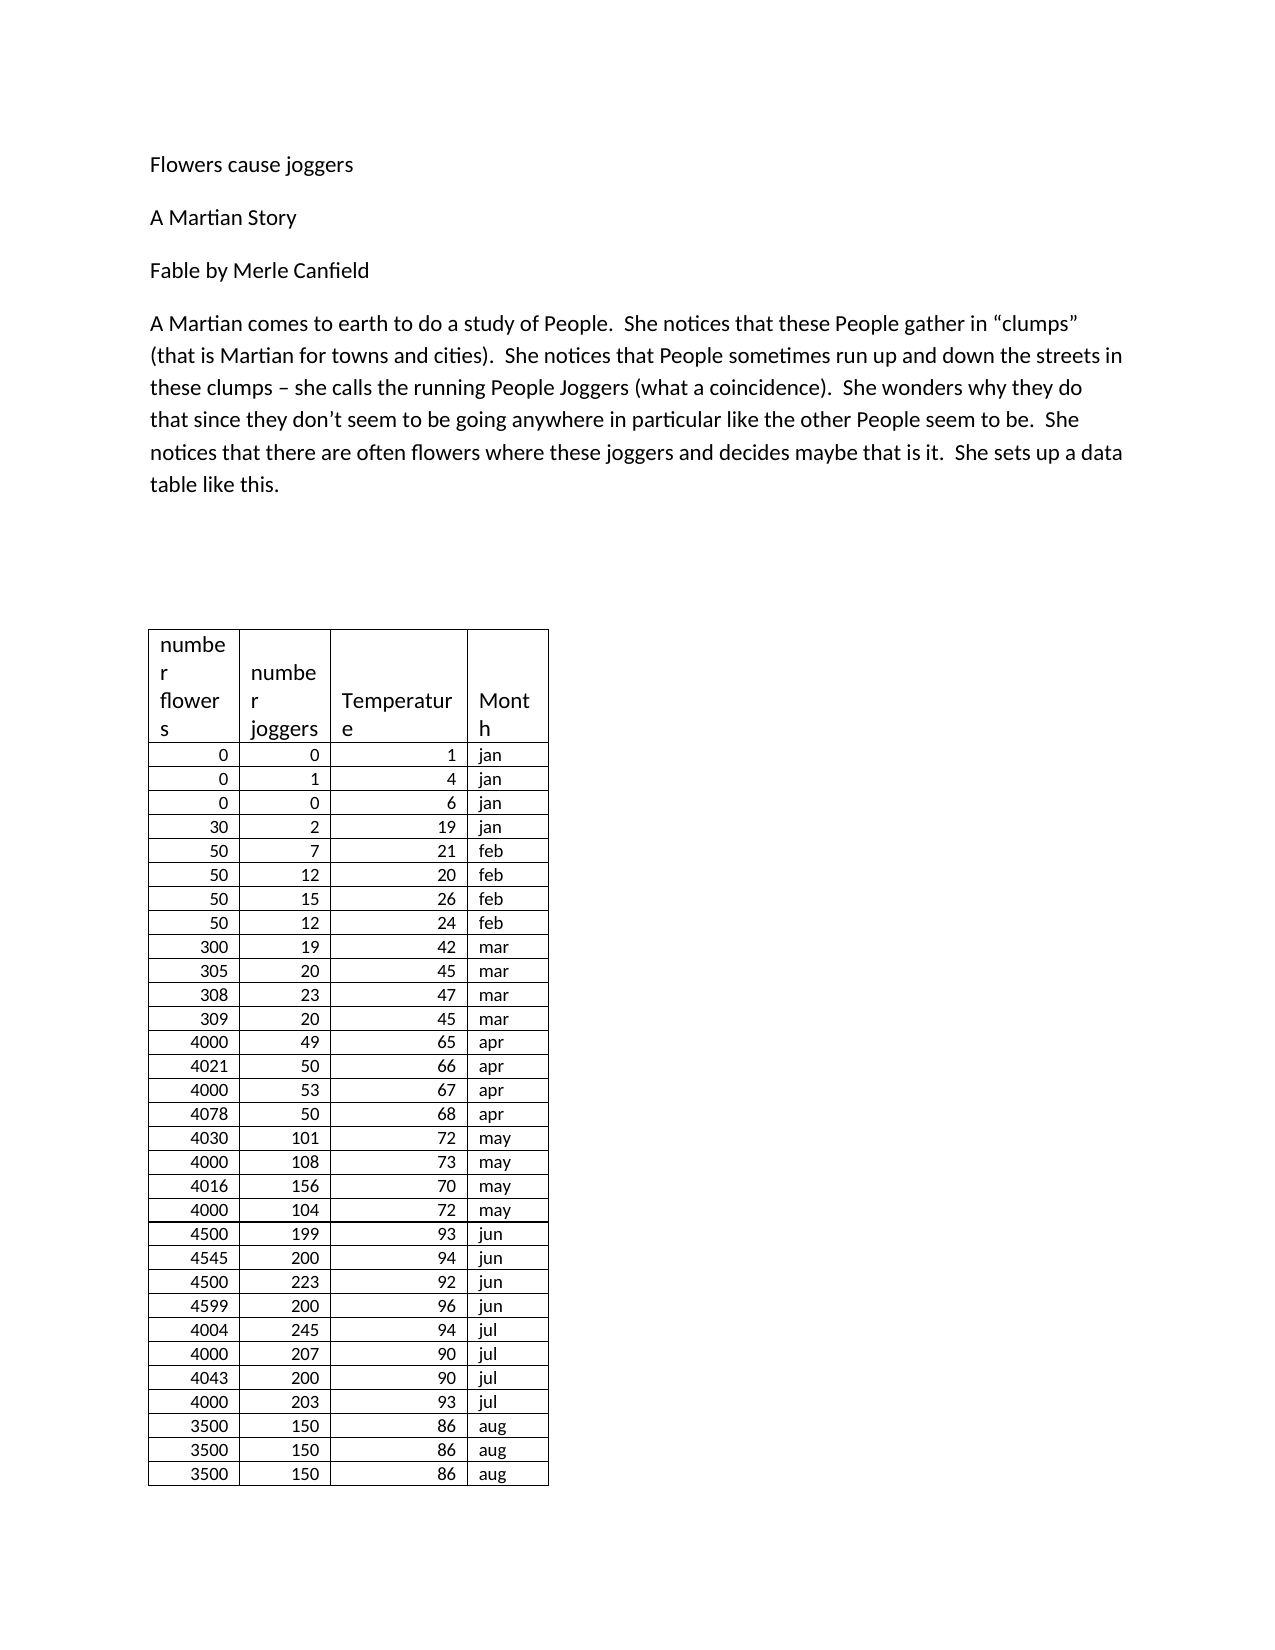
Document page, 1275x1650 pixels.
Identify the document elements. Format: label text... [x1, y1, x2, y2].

table_cell 150 [240, 1414, 330, 1437]
table_cell 23 [240, 983, 330, 1006]
table_cell 70 [331, 1175, 467, 1197]
table_cell 4000 [149, 1079, 239, 1102]
table_cell 50 [149, 911, 239, 934]
table_cell 50 [149, 887, 239, 910]
table_cell 4000 [149, 1342, 239, 1365]
table_cell 4000 [149, 1199, 239, 1221]
table_cell 4545 [149, 1246, 239, 1269]
table_cell 156 [240, 1175, 330, 1197]
table_cell may [468, 1127, 548, 1149]
table_cell 93 [331, 1390, 467, 1413]
table_cell jan [468, 767, 548, 790]
table_cell 4500 [149, 1223, 239, 1245]
table_cell 305 [149, 959, 239, 982]
table_cell 90 [331, 1342, 467, 1365]
table_cell 0 [240, 743, 330, 766]
table_cell may [468, 1151, 548, 1173]
table_cell 68 [331, 1103, 467, 1126]
table_cell 6 [331, 791, 467, 814]
text Fable by Merle Canfield [150, 256, 1125, 284]
table_cell 49 [240, 1031, 330, 1054]
table_cell 203 [240, 1390, 330, 1413]
table_cell 4000 [149, 1031, 239, 1054]
table_cell jun [468, 1223, 548, 1245]
table_cell jan [468, 815, 548, 838]
table_cell apr [468, 1079, 548, 1102]
text Flowers cause joggers [150, 150, 1125, 178]
table_cell 300 [149, 935, 239, 958]
table_cell 94 [331, 1246, 467, 1269]
table_cell 45 [331, 1007, 467, 1030]
table_cell jul [468, 1390, 548, 1413]
table_cell 223 [240, 1270, 330, 1293]
table_cell 72 [331, 1199, 467, 1221]
table_cell feb [468, 839, 548, 862]
table_cell mar [468, 1007, 548, 1030]
table_cell 7 [240, 839, 330, 862]
table_cell apr [468, 1031, 548, 1054]
table_cell 104 [240, 1199, 330, 1221]
table_cell 47 [331, 983, 467, 1006]
table_cell jan [468, 743, 548, 766]
table_cell 3500 [149, 1462, 239, 1485]
table_cell 4016 [149, 1175, 239, 1197]
table_cell 0 [149, 767, 239, 790]
table_cell 50 [240, 1055, 330, 1078]
table_cell 0 [240, 791, 330, 814]
table_cell 50 [149, 839, 239, 862]
table_cell 92 [331, 1270, 467, 1293]
table_cell aug [468, 1462, 548, 1485]
table_cell 3500 [149, 1438, 239, 1461]
table_cell 4043 [149, 1366, 239, 1389]
table_cell 4004 [149, 1318, 239, 1341]
table_cell 86 [331, 1414, 467, 1437]
table_cell 200 [240, 1294, 330, 1317]
table_cell 42 [331, 935, 467, 958]
table_cell 26 [331, 887, 467, 910]
table_cell 65 [331, 1031, 467, 1054]
table_cell 24 [331, 911, 467, 934]
table_header Temperature [331, 630, 467, 742]
table_cell jan [468, 791, 548, 814]
table_cell 4 [331, 767, 467, 790]
table_cell 86 [331, 1438, 467, 1461]
table_cell 150 [240, 1462, 330, 1485]
table_cell 90 [331, 1366, 467, 1389]
table_cell 308 [149, 983, 239, 1006]
table_cell jun [468, 1246, 548, 1269]
table_cell 4500 [149, 1270, 239, 1293]
table_cell 1 [331, 743, 467, 766]
table_cell 19 [331, 815, 467, 838]
table_cell 0 [149, 743, 239, 766]
table_cell feb [468, 863, 548, 886]
table_header number flowers [149, 630, 239, 742]
table_cell 30 [149, 815, 239, 838]
table_cell 245 [240, 1318, 330, 1341]
table_cell aug [468, 1414, 548, 1437]
table_cell 200 [240, 1246, 330, 1269]
table_cell 94 [331, 1318, 467, 1341]
table_cell 200 [240, 1366, 330, 1389]
text A Martian Story [150, 203, 1125, 231]
table_cell 96 [331, 1294, 467, 1317]
table_cell 108 [240, 1151, 330, 1173]
table_cell 4030 [149, 1127, 239, 1149]
table_cell 4000 [149, 1151, 239, 1173]
table_cell 4000 [149, 1390, 239, 1413]
table_cell 19 [240, 935, 330, 958]
table_cell feb [468, 887, 548, 910]
table_cell jul [468, 1342, 548, 1365]
table_cell 72 [331, 1127, 467, 1149]
table_cell 12 [240, 863, 330, 886]
table_cell 45 [331, 959, 467, 982]
table_cell 309 [149, 1007, 239, 1030]
table_cell 93 [331, 1223, 467, 1245]
table_cell 12 [240, 911, 330, 934]
table_cell mar [468, 959, 548, 982]
table_cell 67 [331, 1079, 467, 1102]
table_cell may [468, 1199, 548, 1221]
table_cell 150 [240, 1438, 330, 1461]
table_cell 101 [240, 1127, 330, 1149]
table_cell 1 [240, 767, 330, 790]
table_cell 66 [331, 1055, 467, 1078]
table_cell may [468, 1175, 548, 1197]
table_cell 4021 [149, 1055, 239, 1078]
table_cell mar [468, 983, 548, 1006]
table_cell 0 [149, 791, 239, 814]
table_cell 4078 [149, 1103, 239, 1126]
table_header Month [468, 630, 548, 742]
table_cell 50 [149, 863, 239, 886]
table_cell 53 [240, 1079, 330, 1102]
text A Martian comes to earth to do a study of People. She notices that these People gather in “clumps” (that is Martian for towns and cities). She notices that People sometimes run up and down the streets in these clumps – she calls the running People Joggers (what a coincidence). She wonders why they do that since they don’t seem to be going anywhere in particular like the other People seem to be. She notices that there are often flowers where these joggers and decides maybe that is it. She sets up a data table like this. [150, 309, 1125, 498]
table_cell aug [468, 1438, 548, 1461]
table_cell 199 [240, 1223, 330, 1245]
table_cell apr [468, 1103, 548, 1126]
table_cell 20 [240, 1007, 330, 1030]
table_cell jul [468, 1366, 548, 1389]
table_cell 207 [240, 1342, 330, 1365]
table_cell 20 [331, 863, 467, 886]
table_cell mar [468, 935, 548, 958]
table_cell 4599 [149, 1294, 239, 1317]
table_cell jul [468, 1318, 548, 1341]
table_header number joggers [240, 630, 330, 742]
table_cell 73 [331, 1151, 467, 1173]
table_cell 2 [240, 815, 330, 838]
table_cell feb [468, 911, 548, 934]
table_cell 21 [331, 839, 467, 862]
table_cell 50 [240, 1103, 330, 1126]
table_cell jun [468, 1294, 548, 1317]
table_cell 20 [240, 959, 330, 982]
table_cell 86 [331, 1462, 467, 1485]
table_cell apr [468, 1055, 548, 1078]
table_cell jun [468, 1270, 548, 1293]
table_cell 15 [240, 887, 330, 910]
table_cell 3500 [149, 1414, 239, 1437]
